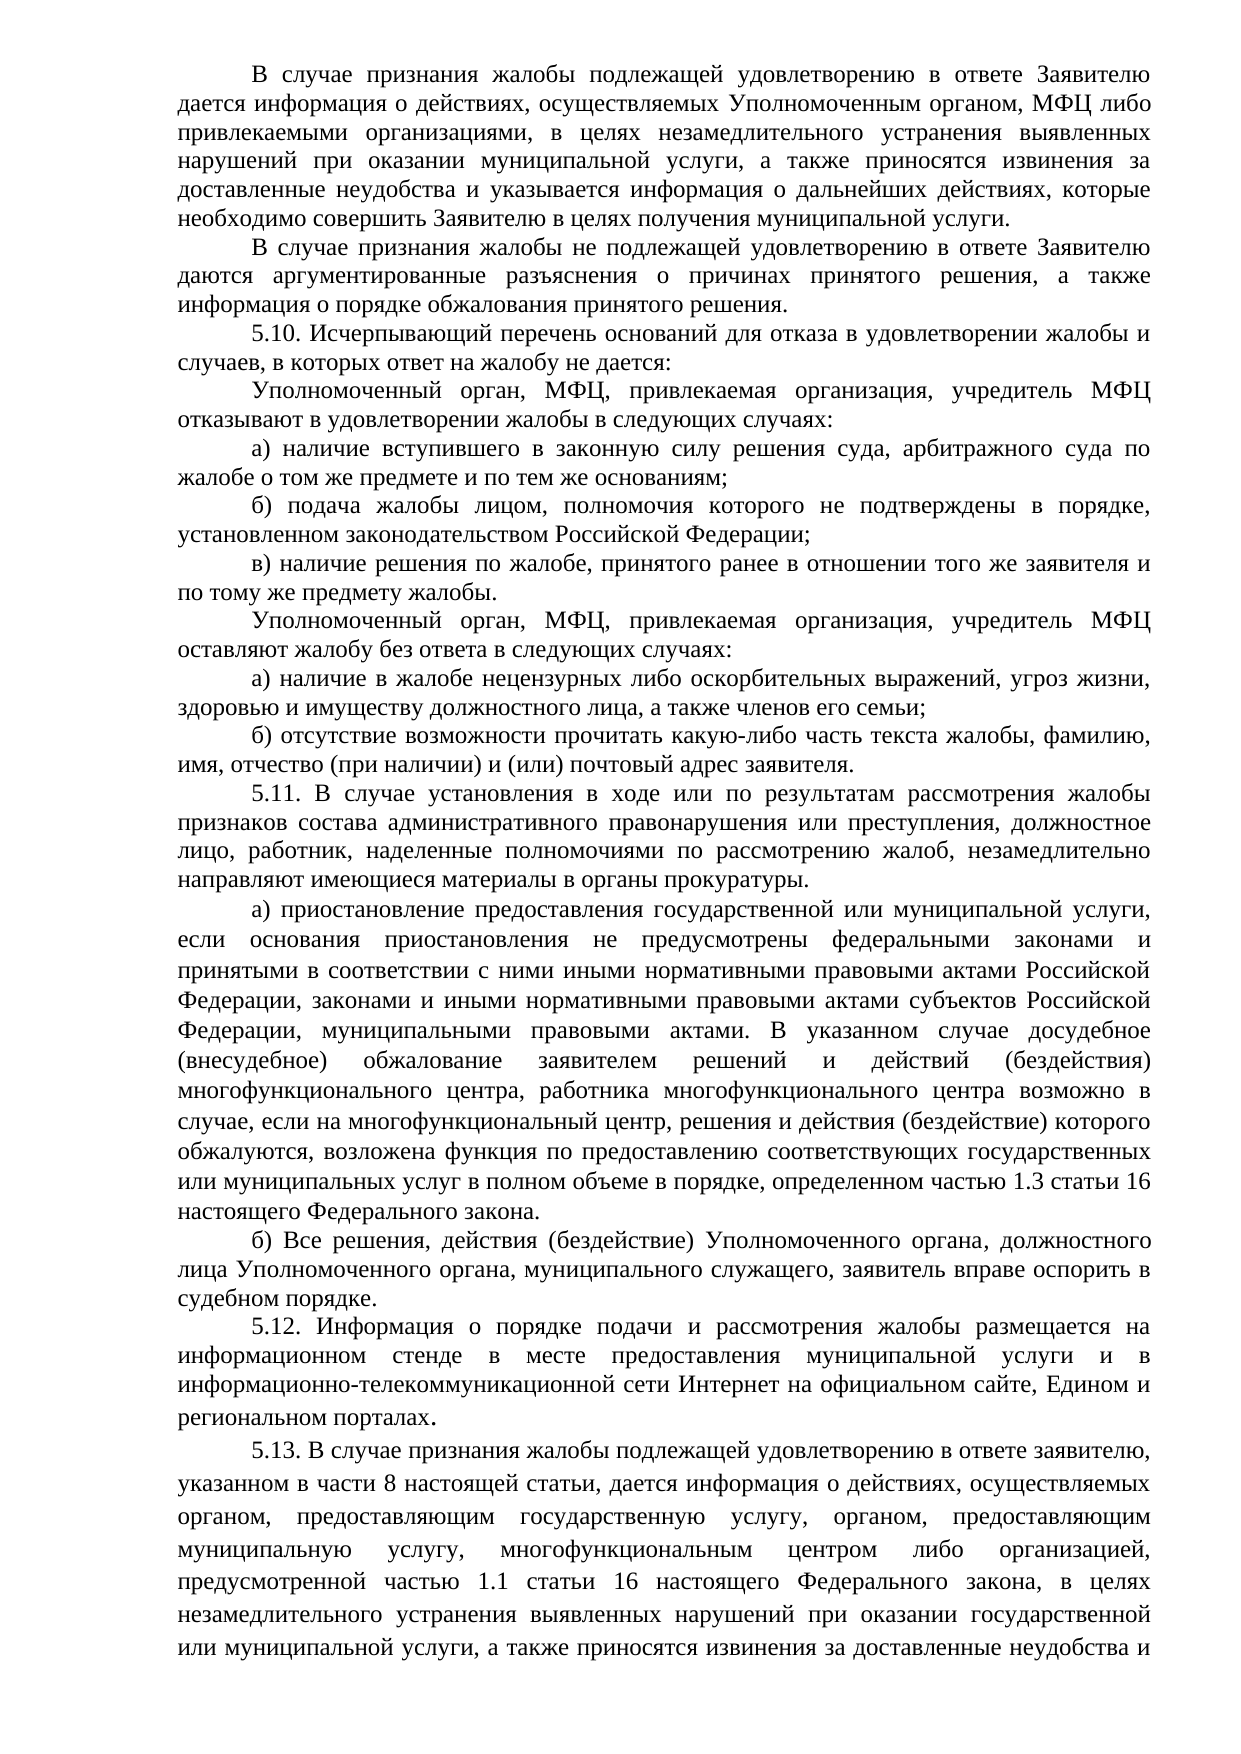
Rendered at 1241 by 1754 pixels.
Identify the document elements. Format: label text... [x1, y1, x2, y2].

text 5.11. В случае установления в ходе или по результатам рассмотрения жалобы признаков состава административного правонарушения или преступления, должностное лицо, работник, наделенные полномочиями по рассмотрению жалоб, незамедлительно направляют имеющиеся материалы в органы прокуратуры. [177, 778, 1152, 893]
text б) отсутствие возможности прочитать какую-либо часть текста жалобы, фамилию, имя, отчество (при наличии) и (или) почтовый адрес заявителя. [177, 720, 1152, 778]
text В случае признания жалобы подлежащей удовлетворению в ответе Заявителю дается информация о действиях, осуществляемых Уполномоченным органом, МФЦ либо привлекаемыми организациями, в целях незамедлительного устранения выявленных нарушений при оказании муниципальной услуги, а также приносятся извинения за доставленные неудобства и указывается информация о дальнейших действиях, которые необходимо совершить Заявителю в целях получения муниципальной услуги. [177, 59, 1152, 232]
text Уполномоченный орган, МФЦ, привлекаемая организация, учредитель МФЦ отказывают в удовлетворении жалобы в следующих случаях: [177, 375, 1152, 433]
text б) подача жалобы лицом, полномочия которого не подтверждены в порядке, установленном законодательством Российской Федерации; [177, 490, 1152, 548]
text б) Все решения, действия (бездействие) Уполномоченного органа, должностного лица Уполномоченного органа, муниципального служащего, заявитель вправе оспорить в судебном порядке. [177, 1225, 1152, 1311]
text а) приостановление предоставления государственной или муниципальной услуги, если основания приостановления не предусмотрены федеральными законами и принятыми в соответствии с ними иными нормативными правовыми актами Российской Федерации, законами и иными нормативными правовыми актами субъектов Российской Федерации, муниципальными правовыми актами. В указанном случае досудебное (внесудебное) обжалование заявителем решений и действий (бездействия) многофункционального центра, работника многофункционального центра возможно в случае, если на многофункциональный центр, решения и действия (бездействие) которого обжалуются, возложена функция по предоставлению соответствующих государственных или муниципальных услуг в полном объеме в порядке, определенном частью 1.3 статьи 16 настоящего Федерального закона. [177, 893, 1152, 1225]
text а) наличие в жалобе нецензурных либо оскорбительных выражений, угроз жизни, здоровью и имуществу должностного лица, а также членов его семьи; [177, 663, 1152, 720]
text 5.12. Информация о порядке подачи и рассмотрения жалобы размещается на информационном стенде в месте предоставления муниципальной услуги и в информационно-телекоммуникационной сети Интернет на официальном сайте, Едином и региональном порталах. [177, 1311, 1152, 1431]
text в) наличие решения по жалобе, принятого ранее в отношении того же заявителя и по тому же предмету жалобы. [177, 548, 1152, 605]
text В случае признания жалобы не подлежащей удовлетворению в ответе Заявителю даются аргументированные разъяснения о причинах принятого решения, а также информация о порядке обжалования принятого решения. [177, 232, 1152, 318]
text а) наличие вступившего в законную силу решения суда, арбитражного суда по жалобе о том же предмете и по тем же основаниям; [177, 433, 1152, 490]
text Уполномоченный орган, МФЦ, привлекаемая организация, учредитель МФЦ оставляют жалобу без ответа в следующих случаях: [177, 605, 1152, 663]
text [177, 1431, 1152, 1661]
text 5.10. Исчерпывающий перечень оснований для отказа в удовлетворении жалобы и случаев, в которых ответ на жалобу не дается: [177, 318, 1152, 375]
